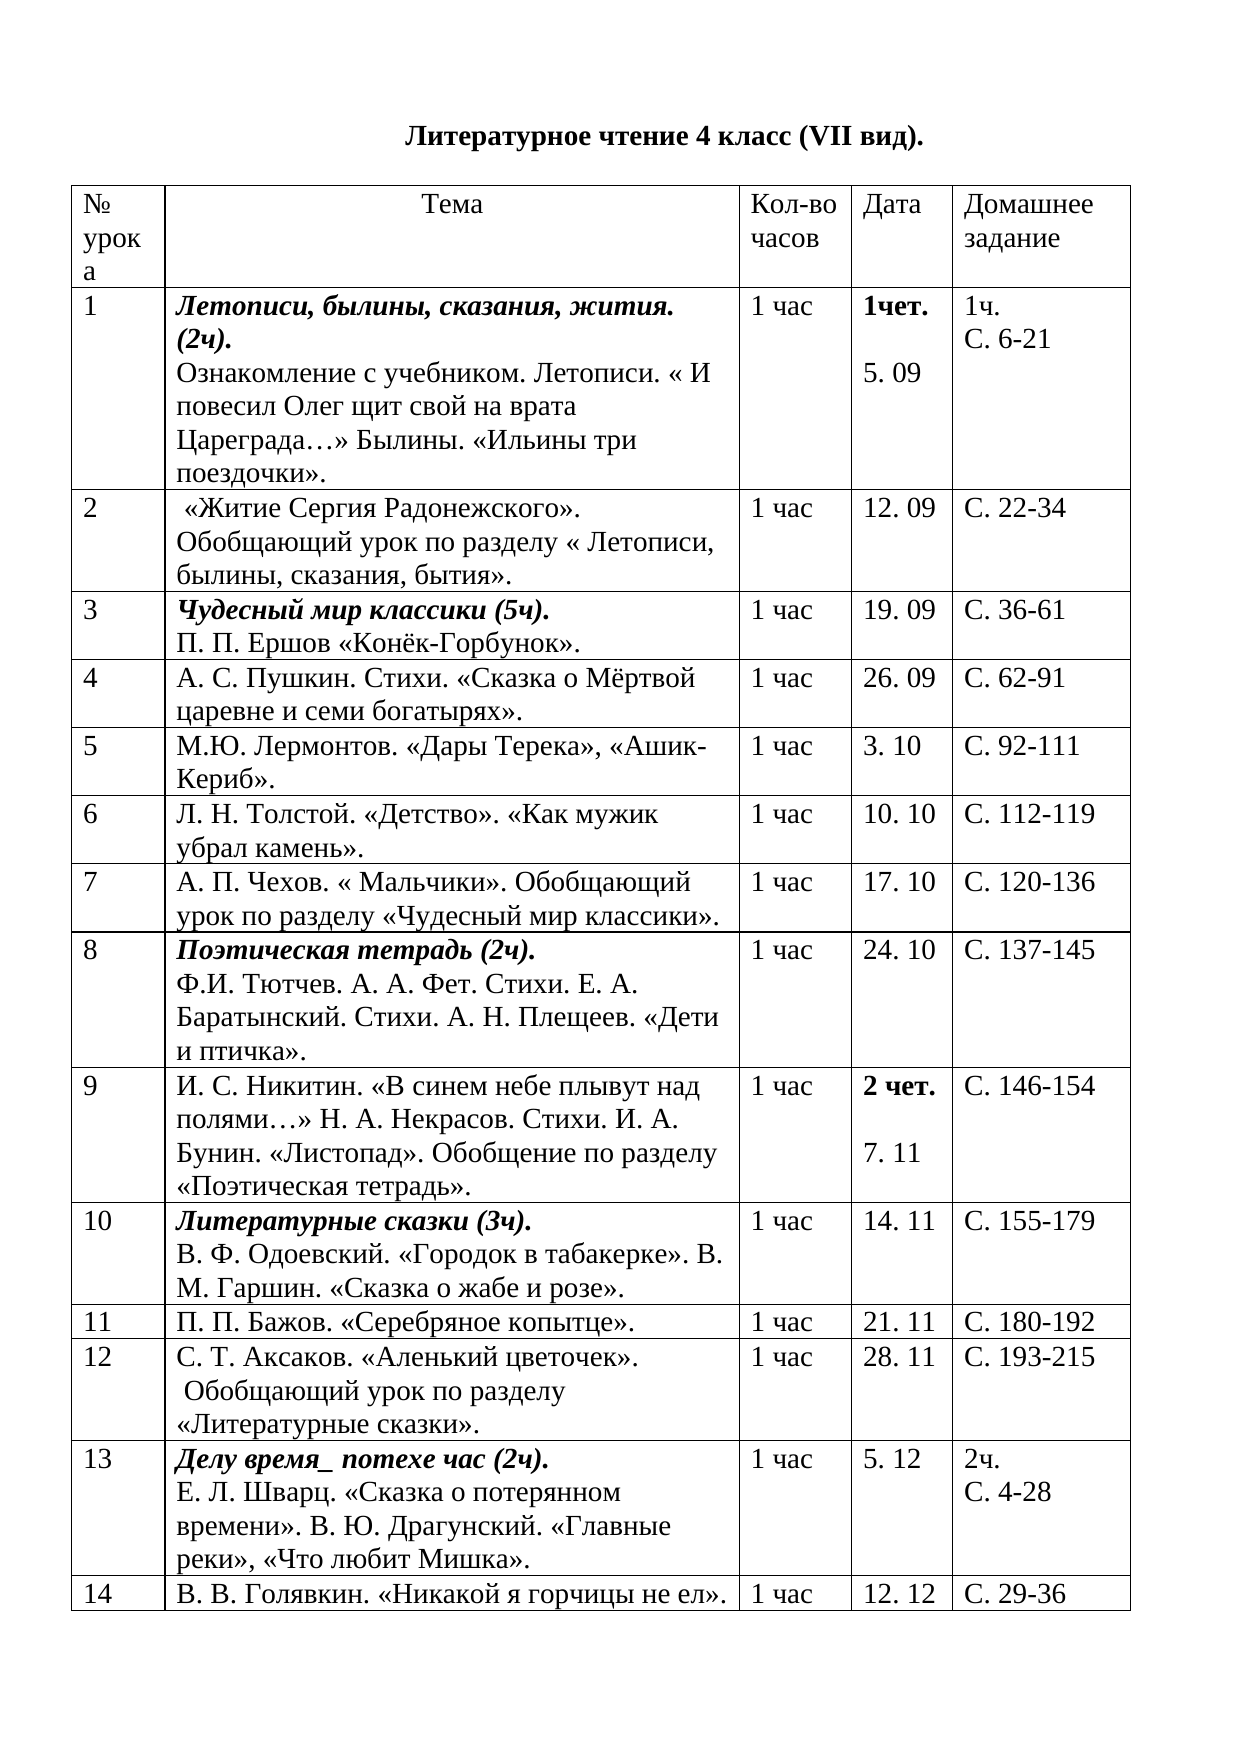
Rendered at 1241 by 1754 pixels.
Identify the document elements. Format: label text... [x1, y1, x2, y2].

table_cell 1 час [740, 796, 851, 863]
table_cell 1 час [740, 660, 851, 727]
table_cell С. 120-136 [953, 864, 1130, 931]
table_cell С. 112-119 [953, 796, 1130, 863]
table_cell С. 137-145 [953, 933, 1130, 1067]
table_cell С. 62-91 [953, 660, 1130, 727]
table_cell 1 час [740, 1339, 851, 1440]
table_cell 21. 11 [852, 1305, 952, 1338]
table_cell А. П. Чехов. « Мальчики». Обобщающий урок по разделу «Чудесный мир классики». [166, 864, 739, 931]
table_cell 2 чет. 7. 11 [852, 1068, 952, 1202]
table_cell «Житие Сергия Радонежского». Обобщающий урок по разделу « Летописи, былины, сказания, бытия». [166, 490, 739, 591]
table_cell 1 час [740, 933, 851, 1067]
table_cell 12 [72, 1339, 164, 1440]
table_cell 8 [72, 933, 164, 1067]
table_cell А. С. Пушкин. Стихи. «Сказка о Мёртвой царевне и семи богатырях». [166, 660, 739, 727]
table_cell 12. 12 [852, 1576, 952, 1609]
table_cell 5 [72, 728, 164, 795]
table_cell 13 [72, 1441, 164, 1575]
table_cell Чудесный мир классики (5ч). П. П. Ершов «Конёк-Горбунок». [166, 592, 739, 659]
table_cell 1 час [740, 728, 851, 795]
table_cell С. 180-192 [953, 1305, 1130, 1338]
table_cell 3. 10 [852, 728, 952, 795]
table_cell Летописи, былины, сказания, жития. (2ч). Ознакомление с учебником. Летописи. « И повесил Олег щит свой на врата Цареграда…» Былины. «Ильины три поездочки». [166, 288, 739, 489]
table_cell 9 [72, 1068, 164, 1202]
table_cell 1ч. С. 6-21 [953, 288, 1130, 489]
table_cell С. 36-61 [953, 592, 1130, 659]
table_cell 1 час [740, 1203, 851, 1303]
table_cell Делу время_ потехе час (2ч). Е. Л. Шварц. «Сказка о потерянном времени». В. Ю. Драгунский. «Главные реки», «Что любит Мишка». [166, 1441, 739, 1575]
table_cell С. 92-111 [953, 728, 1130, 795]
table_cell 6 [72, 796, 164, 863]
table_cell Литературные сказки (3ч). В. Ф. Одоевский. «Городок в табакерке». В. М. Гаршин. «Сказка о жабе и розе». [166, 1203, 739, 1303]
table_cell С. 193-215 [953, 1339, 1130, 1440]
table_header № урока [72, 186, 164, 287]
table_cell 4 [72, 660, 164, 727]
table_cell С. 146-154 [953, 1068, 1130, 1202]
table_header Домашнее задание [953, 186, 1130, 287]
table_cell 11 [72, 1305, 164, 1338]
table_cell 10 [72, 1203, 164, 1303]
text Литературное чтение 4 класс (VII вид). [177, 118, 1152, 152]
table_cell 2 [72, 490, 164, 591]
table_cell 1 час [740, 592, 851, 659]
table_cell 26. 09 [852, 660, 952, 727]
table_cell 12. 09 [852, 490, 952, 591]
table_cell С. Т. Аксаков. «Аленький цветочек». Обобщающий урок по разделу «Литературные сказки». [166, 1339, 739, 1440]
table_cell 7 [72, 864, 164, 931]
table_cell 5. 12 [852, 1441, 952, 1575]
table_cell П. П. Бажов. «Серебряное копытце». [166, 1305, 739, 1338]
table_cell 1 час [740, 864, 851, 931]
table_cell 1 час [740, 1305, 851, 1338]
table_cell С. 155-179 [953, 1203, 1130, 1303]
table_header Кол-во часов [740, 186, 851, 287]
table_header Дата [852, 186, 952, 287]
table_cell И. С. Никитин. «В синем небе плывут над полями…» Н. А. Некрасов. Стихи. И. А. Бунин. «Листопад». Обобщение по разделу «Поэтическая тетрадь». [166, 1068, 739, 1202]
table_cell 3 [72, 592, 164, 659]
table_cell 1 [72, 288, 164, 489]
table_cell 28. 11 [852, 1339, 952, 1440]
table_cell Л. Н. Толстой. «Детство». «Как мужик убрал камень». [166, 796, 739, 863]
table_header Тема [166, 186, 739, 287]
table_cell 14 [72, 1576, 164, 1609]
table_cell 17. 10 [852, 864, 952, 931]
table_cell 1 час [740, 288, 851, 489]
table_cell 1 час [740, 1441, 851, 1575]
table_cell 1 час [740, 1068, 851, 1202]
table_cell 1чет. 5. 09 [852, 288, 952, 489]
table_cell 24. 10 [852, 933, 952, 1067]
table_cell 1 час [740, 1576, 851, 1609]
table_cell Поэтическая тетрадь (2ч). Ф.И. Тютчев. А. А. Фет. Стихи. Е. А. Баратынский. Стихи. А. Н. Плещеев. «Дети и птичка». [166, 933, 739, 1067]
table_cell С. 22-34 [953, 490, 1130, 591]
table_cell М.Ю. Лермонтов. «Дары Терека», «Ашик- Кериб». [166, 728, 739, 795]
table_cell 10. 10 [852, 796, 952, 863]
table_cell 1 час [740, 490, 851, 591]
table_cell 14. 11 [852, 1203, 952, 1303]
table_cell С. 29-36 [953, 1576, 1130, 1609]
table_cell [166, 1576, 739, 1609]
table_cell 19. 09 [852, 592, 952, 659]
table_cell 2ч. С. 4-28 [953, 1441, 1130, 1575]
